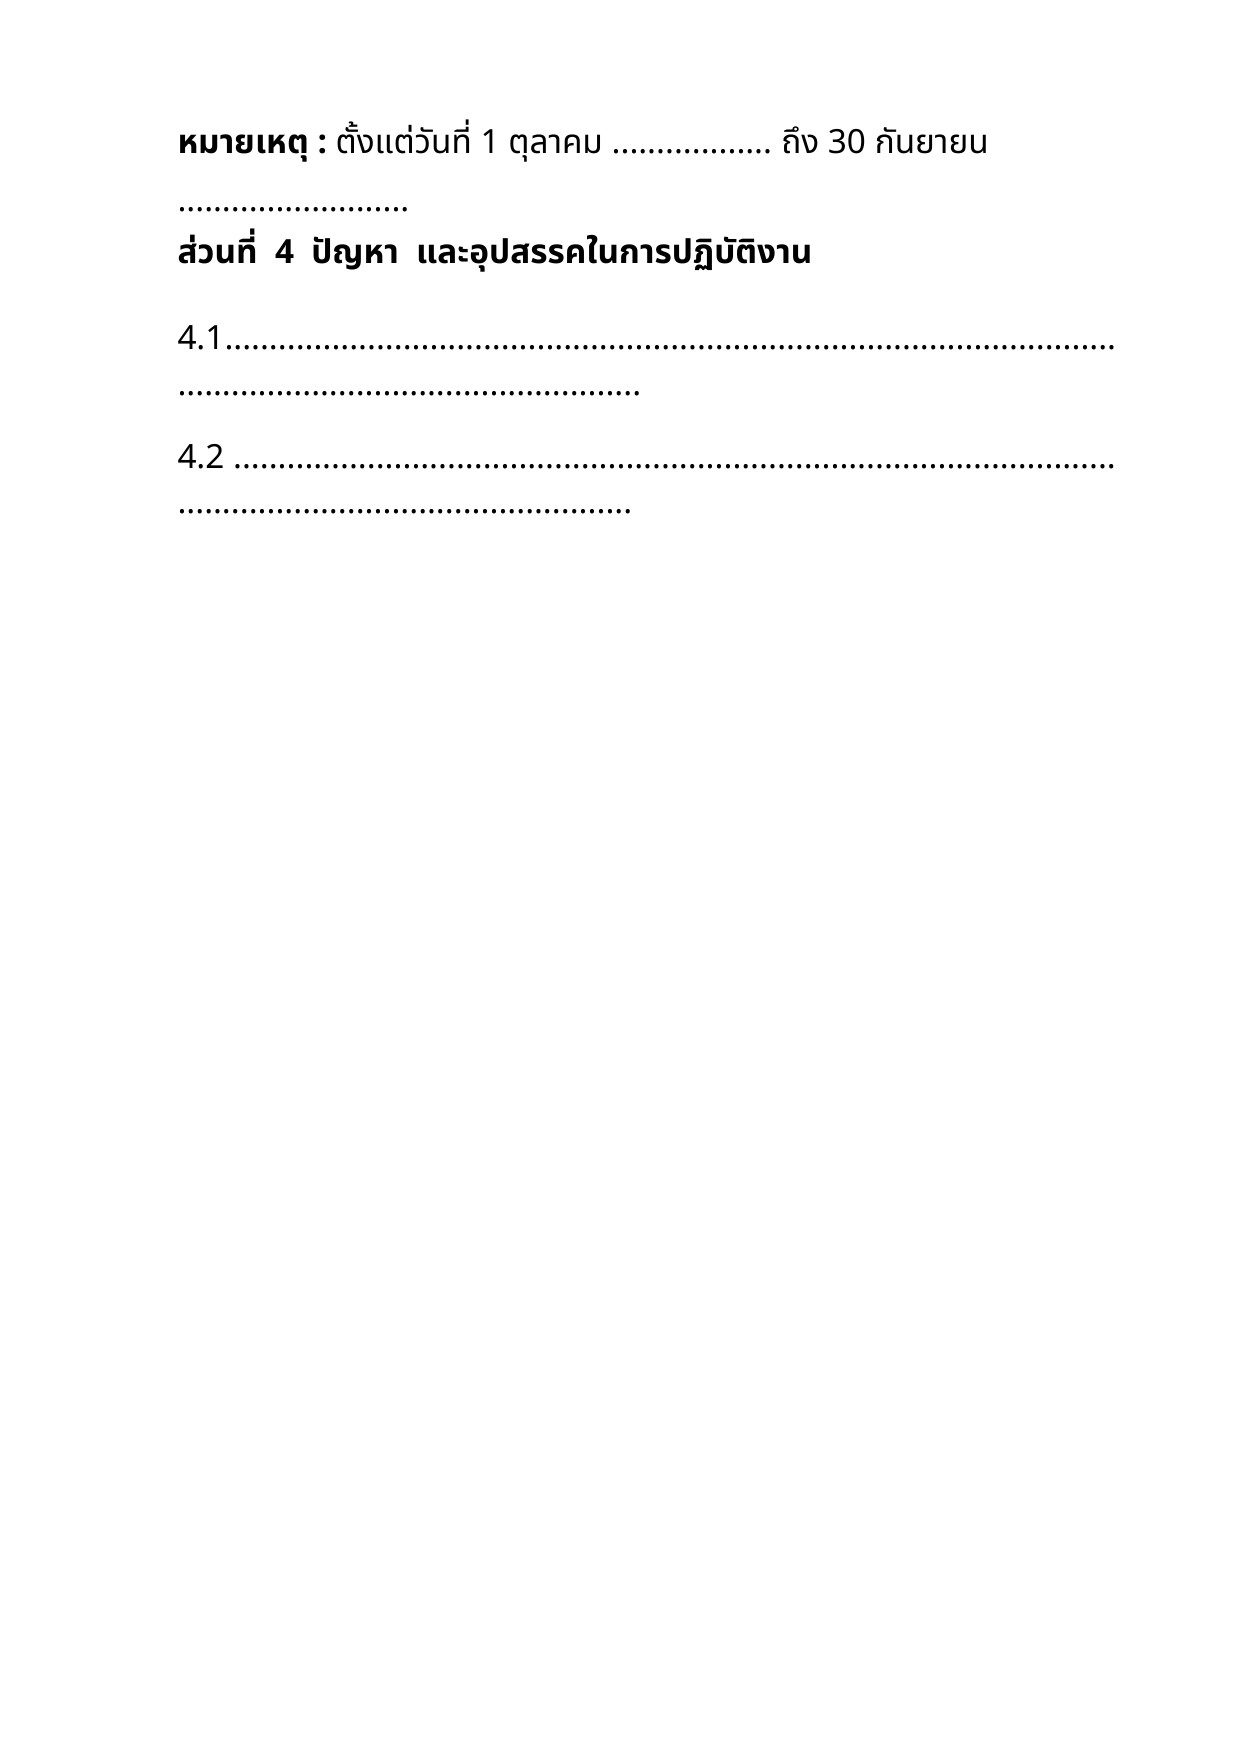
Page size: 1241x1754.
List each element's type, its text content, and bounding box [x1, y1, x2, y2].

text หมายเหตุ : ตั้งแต่วันที่ 1 ตุลาคม .................. ถึง 30 กันยายน .......................... [177, 118, 1122, 221]
text 4.2 ...................................................................................................................................................... [177, 405, 1122, 523]
text ส่วนที่ 4 ปัญหา และอุปสรรคในการปฏิบัติงาน [177, 228, 1122, 278]
text 4.1........................................................................................................................................................ [177, 286, 1122, 405]
